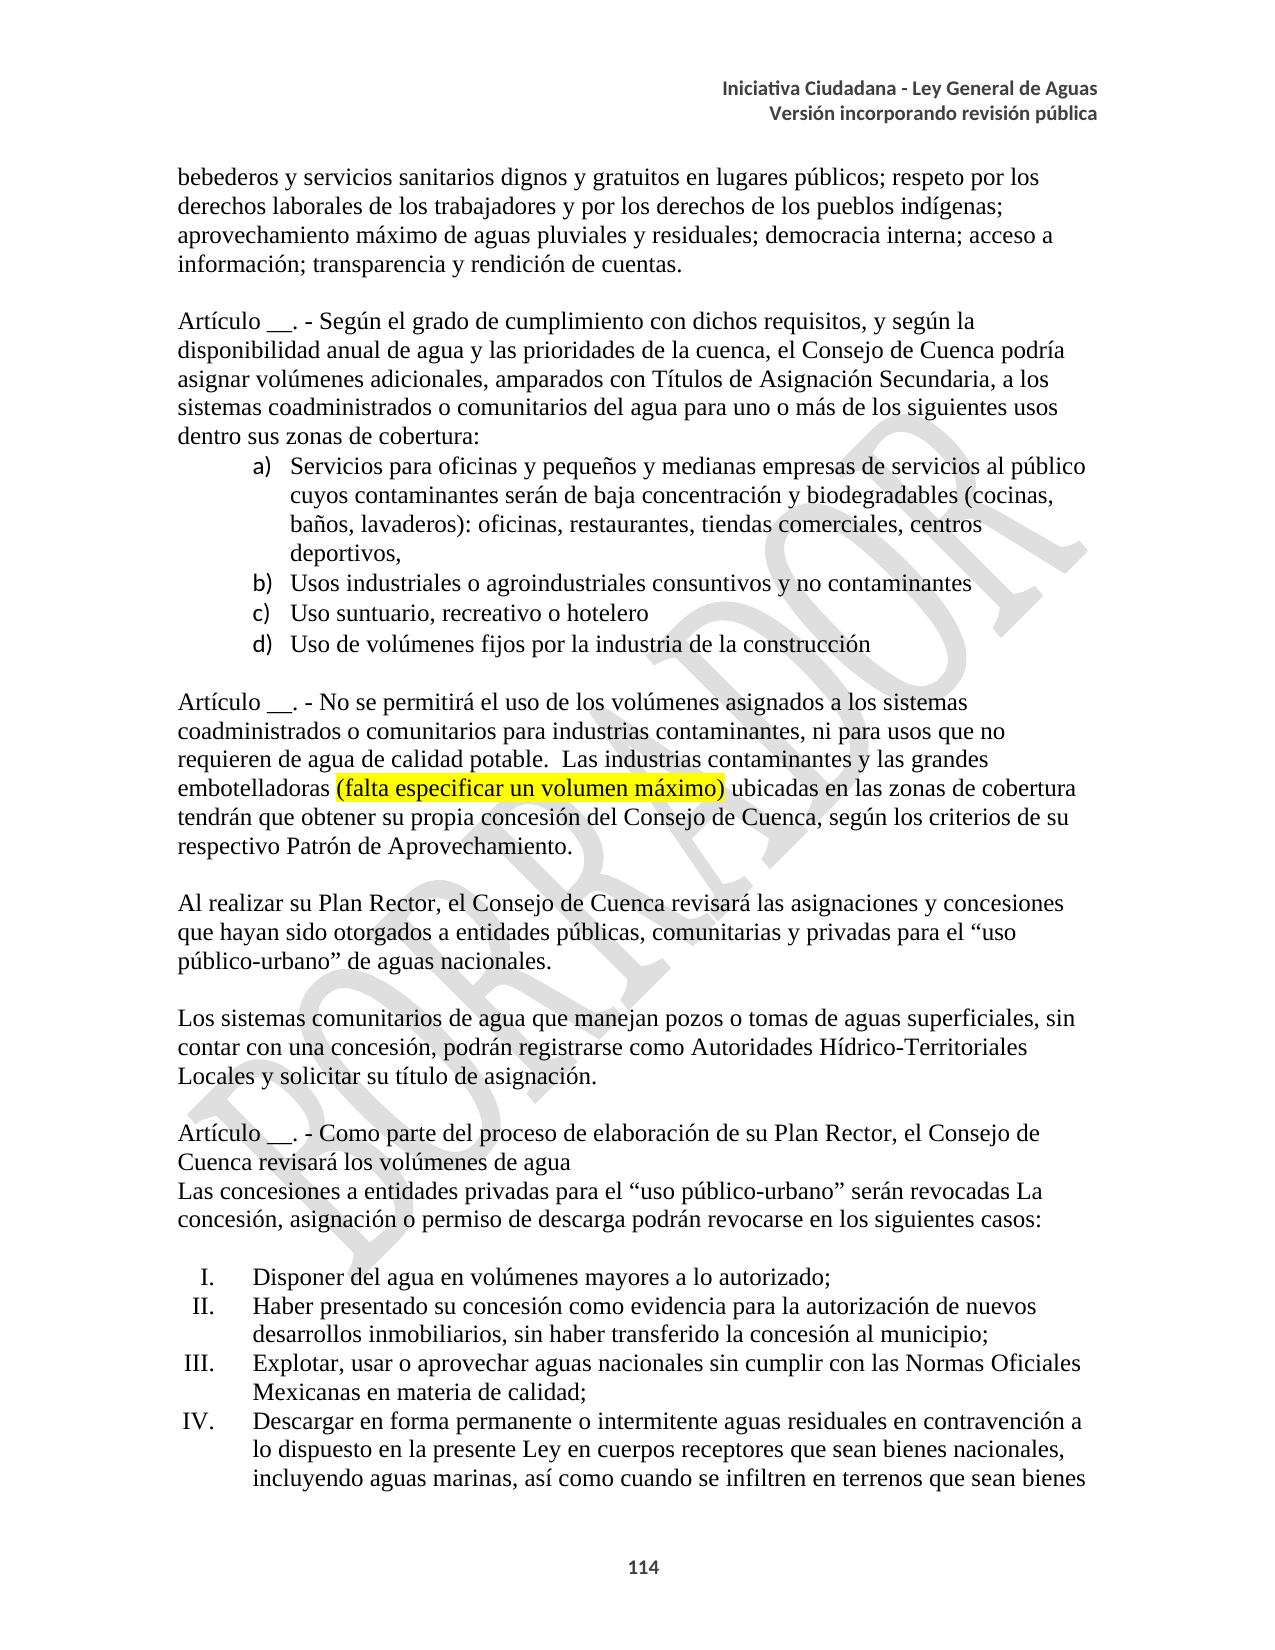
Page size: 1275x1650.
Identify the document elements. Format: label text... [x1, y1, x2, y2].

text Las concesiones a entidades privadas para el “uso público-urbano” serán revocadas La concesión, asignación o permiso de descarga podrán revocarse en los siguientes casos: [177, 1176, 1098, 1233]
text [177, 162, 1098, 277]
list Servicios para oficinas y pequeños y medianas empresas de servicios al público cuyos contaminantes serán de baja concentración y biodegradables (cocinas, baños, lavaderos): oficinas, restaurantes, tiendas comerciales, centros deportivos, [252, 450, 1098, 567]
text Artículo __. - Como parte del proceso de elaboración de su Plan Rector, el Consejo de Cuenca revisará los volúmenes de agua [177, 1118, 1098, 1176]
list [215, 1406, 1098, 1492]
text Artículo __. - Según el grado de cumplimiento con dichos requisitos, y según la disponibilidad anual de agua y las prioridades de la cuenca, el Consejo de Cuenca podría asignar volúmenes adicionales, amparados con Títulos de Asignación Secundaria, a los sistemas coadministrados o comunitarios del agua para uno o más de los siguientes usos dentro sus zonas de cobertura: [177, 306, 1098, 450]
list Uso de volúmenes fijos por la industria de la construcción [252, 628, 1098, 658]
list Haber presentado su concesión como evidencia para la autorización de nuevos desarrollos inmobiliarios, sin haber transferido la concesión al municipio; [215, 1291, 1098, 1348]
list Disponer del agua en volúmenes mayores a lo autorizado; [215, 1262, 1098, 1291]
list Usos industriales o agroindustriales consuntivos y no contaminantes [252, 567, 1098, 597]
list Uso suntuario, recreativo o hotelero [252, 597, 1098, 628]
list Explotar, usar o aprovechar aguas nacionales sin cumplir con las Normas Oficiales Mexicanas en materia de calidad; [215, 1348, 1098, 1406]
text Al realizar su Plan Rector, el Consejo de Cuenca revisará las asignaciones y concesiones que hayan sido otorgados a entidades públicas, comunitarias y privadas para el “uso público-urbano” de aguas nacionales. [177, 888, 1098, 974]
text Artículo __. - No se permitirá el uso de los volúmenes asignados a los sistemas coadministrados o comunitarios para industrias contaminantes, ni para usos que no requieren de agua de calidad potable. Las industrias contaminantes y las grandes embotelladoras (falta especificar un volumen máximo) ubicadas en las zonas de cobertura tendrán que obtener su propia concesión del Consejo de Cuenca, según los criterios de su respectivo Patrón de Aprovechamiento. [177, 687, 1098, 859]
text Los sistemas comunitarios de agua que manejan pozos o tomas de aguas superficiales, sin contar con una concesión, podrán registrarse como Autoridades Hídrico-Territoriales Locales y solicitar su título de asignación. [177, 1003, 1098, 1089]
